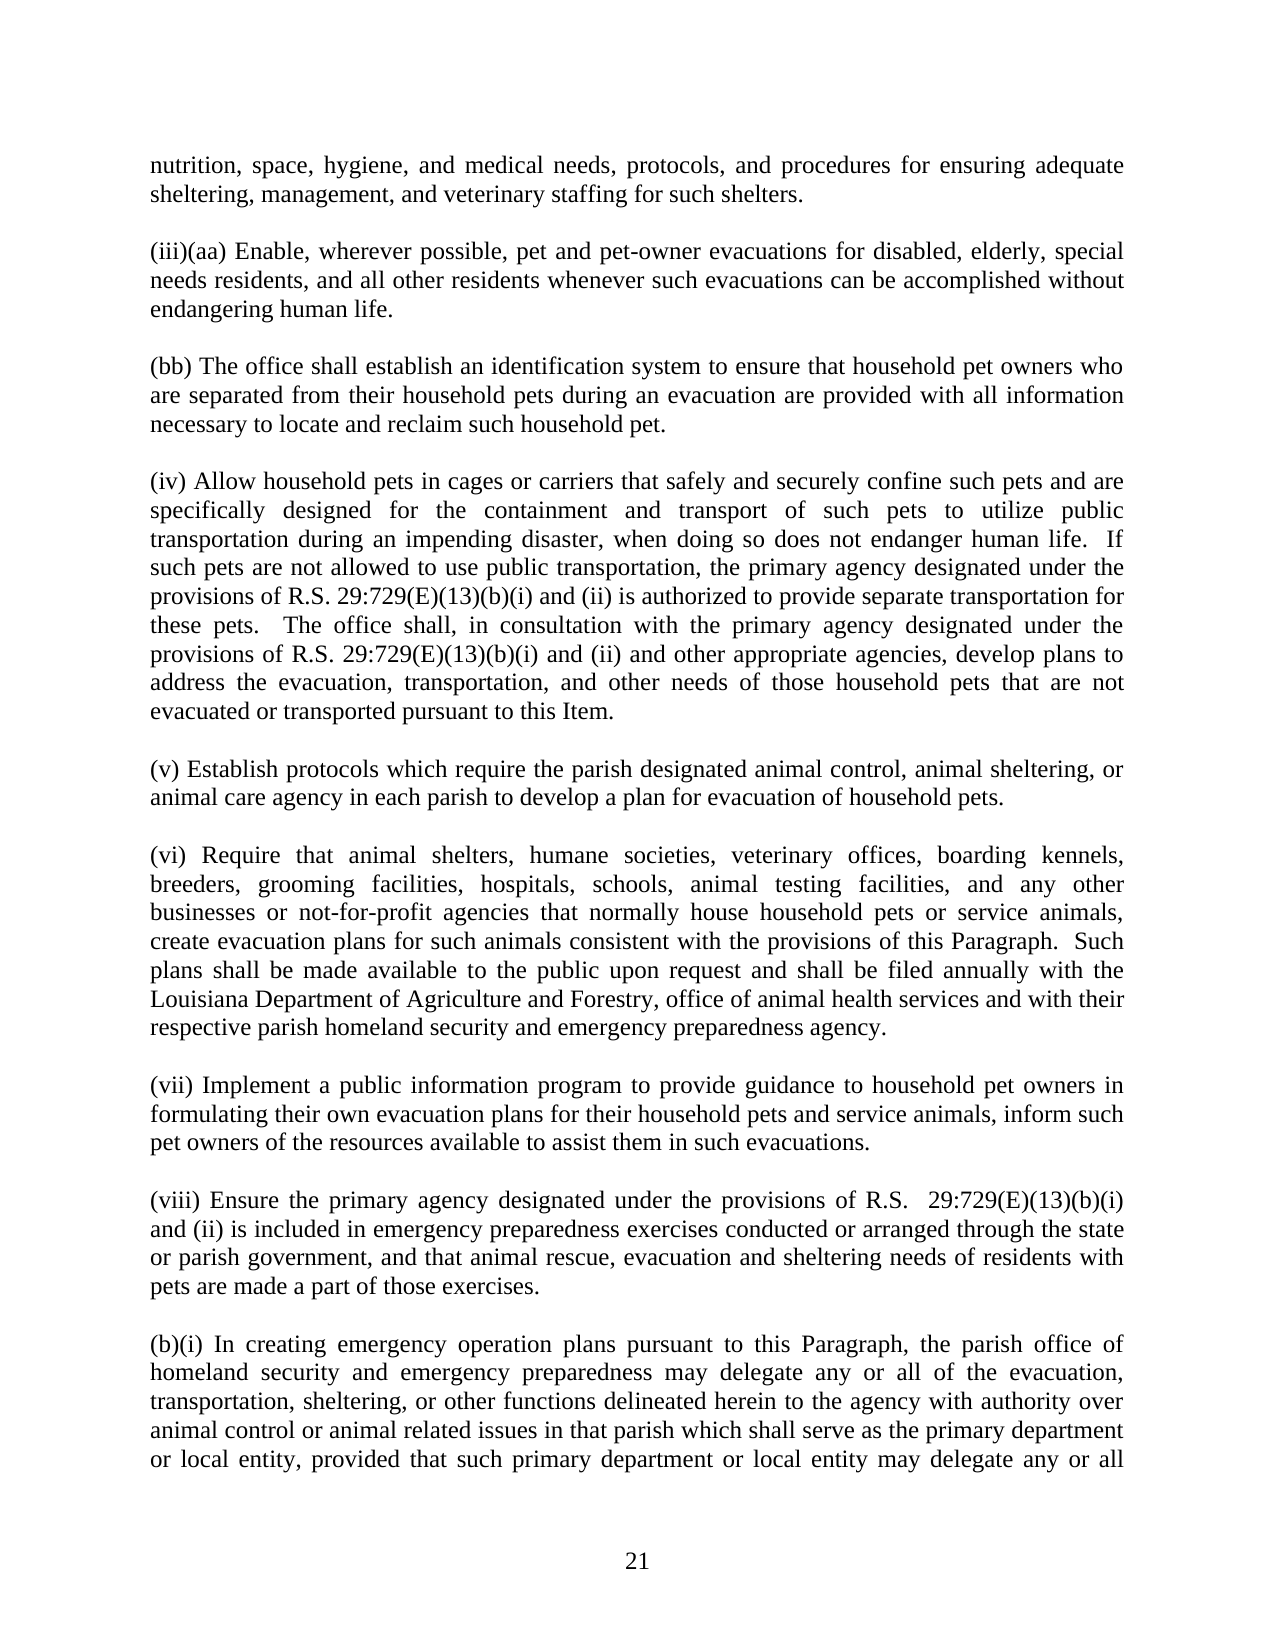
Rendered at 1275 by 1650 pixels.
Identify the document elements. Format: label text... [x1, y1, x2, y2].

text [150, 150, 1125, 207]
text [150, 1329, 1125, 1472]
text (vii) Implement a public information program to provide guidance to household pet owners in formulating their own evacuation plans for their household pets and service animals, inform such pet owners of the resources available to assist them in such evacuations. [150, 1070, 1125, 1156]
text (bb) The office shall establish an identification system to ensure that household pet owners who are separated from their household pets during an evacuation are provided with all information necessary to locate and reclaim such household pet. [150, 351, 1125, 437]
text (vi) Require that animal shelters, humane societies, veterinary offices, boarding kennels, breeders, grooming facilities, hospitals, schools, animal testing facilities, and any other businesses or not-for-profit agencies that normally house household pets or service animals, create evacuation plans for such animals consistent with the provisions of this Paragraph. Such plans shall be made available to the public upon request and shall be filed annually with the Louisiana Department of Agriculture and Forestry, office of animal health services and with their respective parish homeland security and emergency preparedness agency. [150, 840, 1125, 1041]
text (iii)(aa) Enable, wherever possible, pet and pet-owner evacuations for disabled, elderly, special needs residents, and all other residents whenever such evacuations can be accomplished without endangering human life. [150, 236, 1125, 322]
text (iv) Allow household pets in cages or carriers that safely and securely confine such pets and are specifically designed for the containment and transport of such pets to utilize public transportation during an impending disaster, when doing so does not endanger human life. If such pets are not allowed to use public transportation, the primary agency designated under the provisions of R.S. 29:729(E)(13)(b)(i) and (ii) is authorized to provide separate transportation for these pets. The office shall, in consultation with the primary agency designated under the provisions of R.S. 29:729(E)(13)(b)(i) and (ii) and other appropriate agencies, develop plans to address the evacuation, transportation, and other needs of those household pets that are not evacuated or transported pursuant to this Item. [150, 466, 1125, 725]
text (viii) Ensure the primary agency designated under the provisions of R.S. 29:729(E)(13)(b)(i) and (ii) is included in emergency preparedness exercises conducted or arranged through the state or parish government, and that animal rescue, evacuation and sheltering needs of residents with pets are made a part of those exercises. [150, 1185, 1125, 1300]
text (v) Establish protocols which require the parish designated animal control, animal sheltering, or animal care agency in each parish to develop a plan for evacuation of household pets. [150, 754, 1125, 811]
